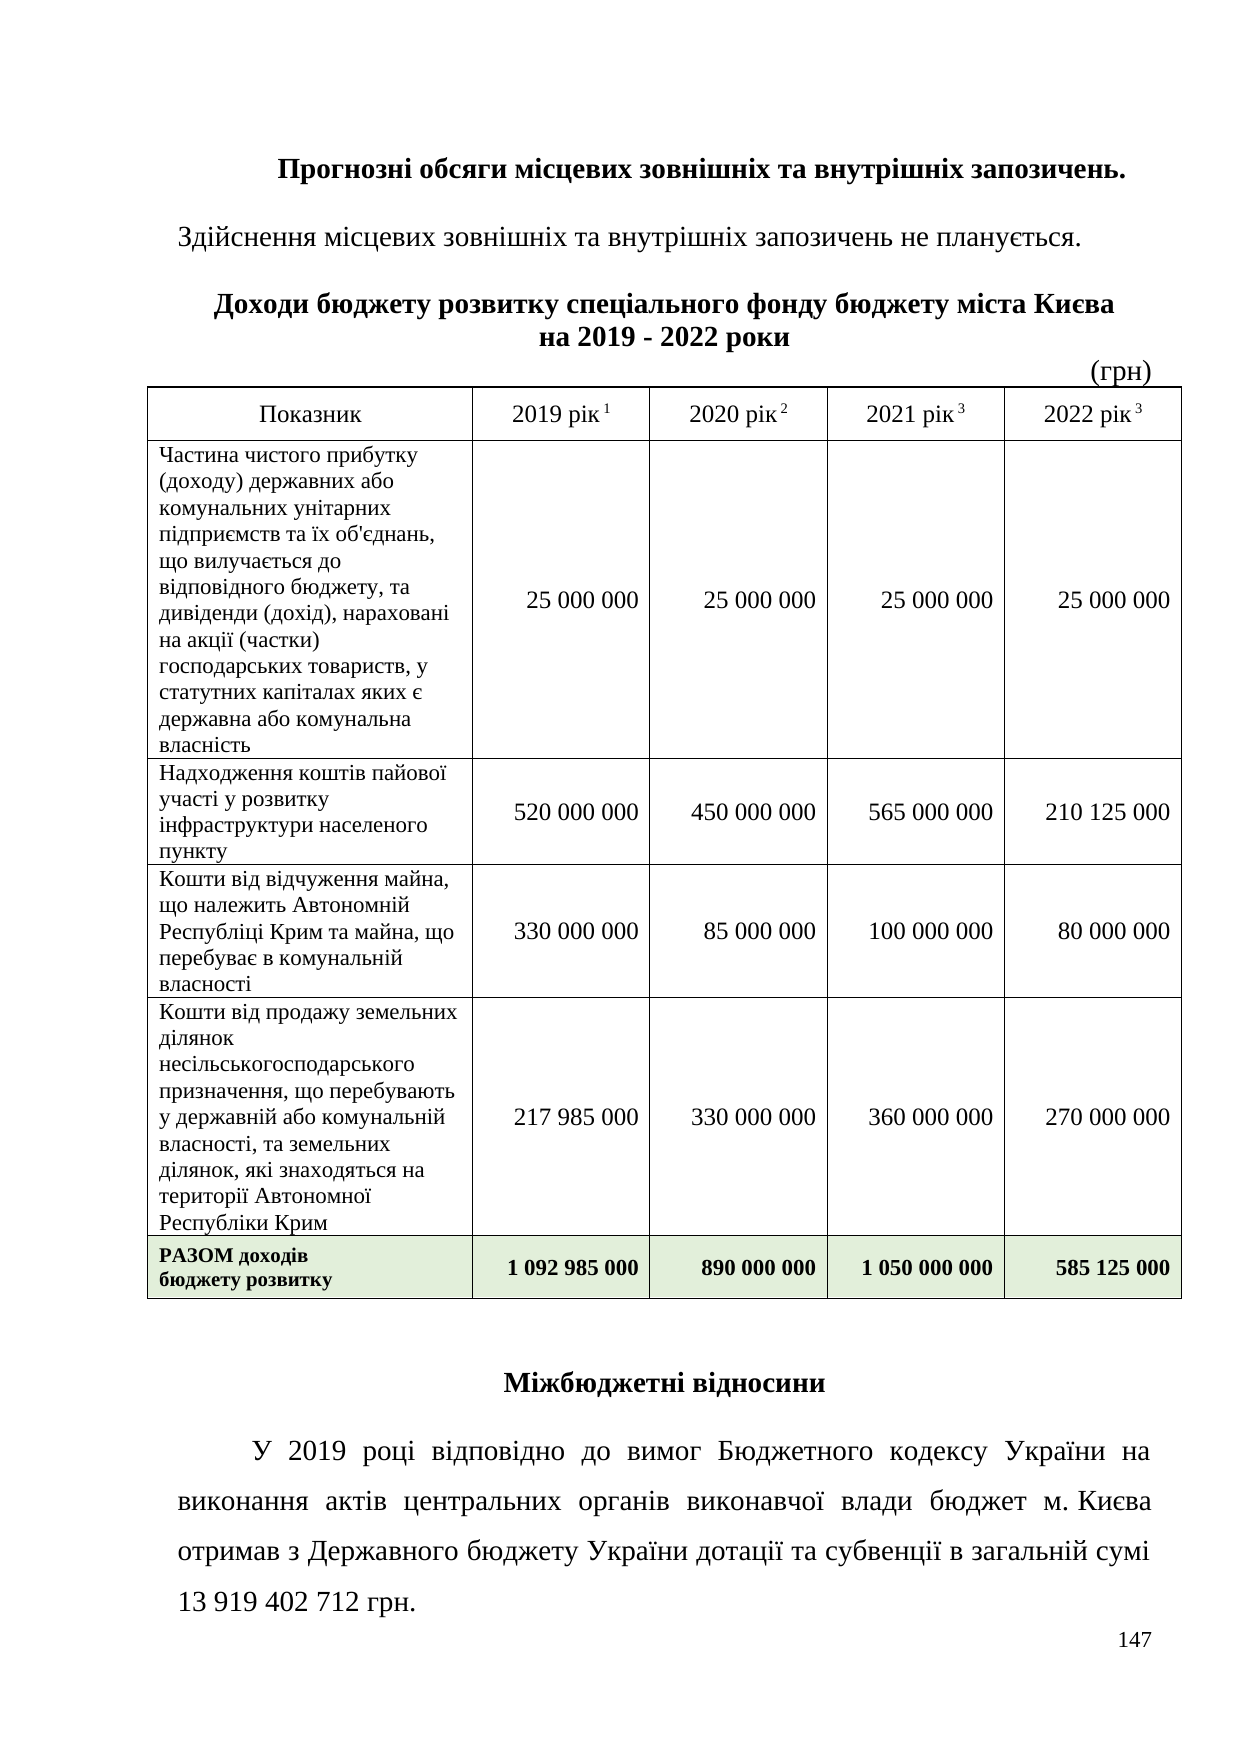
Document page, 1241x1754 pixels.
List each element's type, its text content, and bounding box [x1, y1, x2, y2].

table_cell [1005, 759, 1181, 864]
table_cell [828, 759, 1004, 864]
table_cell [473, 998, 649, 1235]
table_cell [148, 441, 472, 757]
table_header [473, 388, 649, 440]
text на 2019 - 2022 роки [177, 319, 1152, 353]
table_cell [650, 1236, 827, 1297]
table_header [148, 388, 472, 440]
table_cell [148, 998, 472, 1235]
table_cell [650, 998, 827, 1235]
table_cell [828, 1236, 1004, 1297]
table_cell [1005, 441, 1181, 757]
text Доходи бюджету розвитку спеціального фонду бюджету міста Києва [177, 286, 1152, 319]
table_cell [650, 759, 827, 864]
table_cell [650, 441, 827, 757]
text Здійснення місцевих зовнішніх та внутрішніх запозичень не планується. [177, 219, 1152, 252]
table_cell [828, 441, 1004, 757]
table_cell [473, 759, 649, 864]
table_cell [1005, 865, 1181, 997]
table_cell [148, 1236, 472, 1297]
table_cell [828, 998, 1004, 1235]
text Прогнозні обсяги місцевих зовнішніх та внутрішніх запозичень. [177, 152, 1152, 185]
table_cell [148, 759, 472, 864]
text (грн) [177, 353, 1152, 386]
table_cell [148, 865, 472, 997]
text У 2019 році відповідно до вимог Бюджетного кодексу України на виконання актів центральних органів виконавчої влади бюджет м. Києва отримав з Державного бюджету України дотації та субвенції в загальній сумі 13 919 402 712 грн. [177, 1433, 1152, 1617]
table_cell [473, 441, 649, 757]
text Міжбюджетні відносини [177, 1366, 1152, 1399]
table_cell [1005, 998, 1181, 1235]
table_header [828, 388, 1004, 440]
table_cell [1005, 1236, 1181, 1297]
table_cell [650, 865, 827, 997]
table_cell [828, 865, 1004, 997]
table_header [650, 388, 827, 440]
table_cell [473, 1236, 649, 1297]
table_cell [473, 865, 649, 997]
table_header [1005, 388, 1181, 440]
